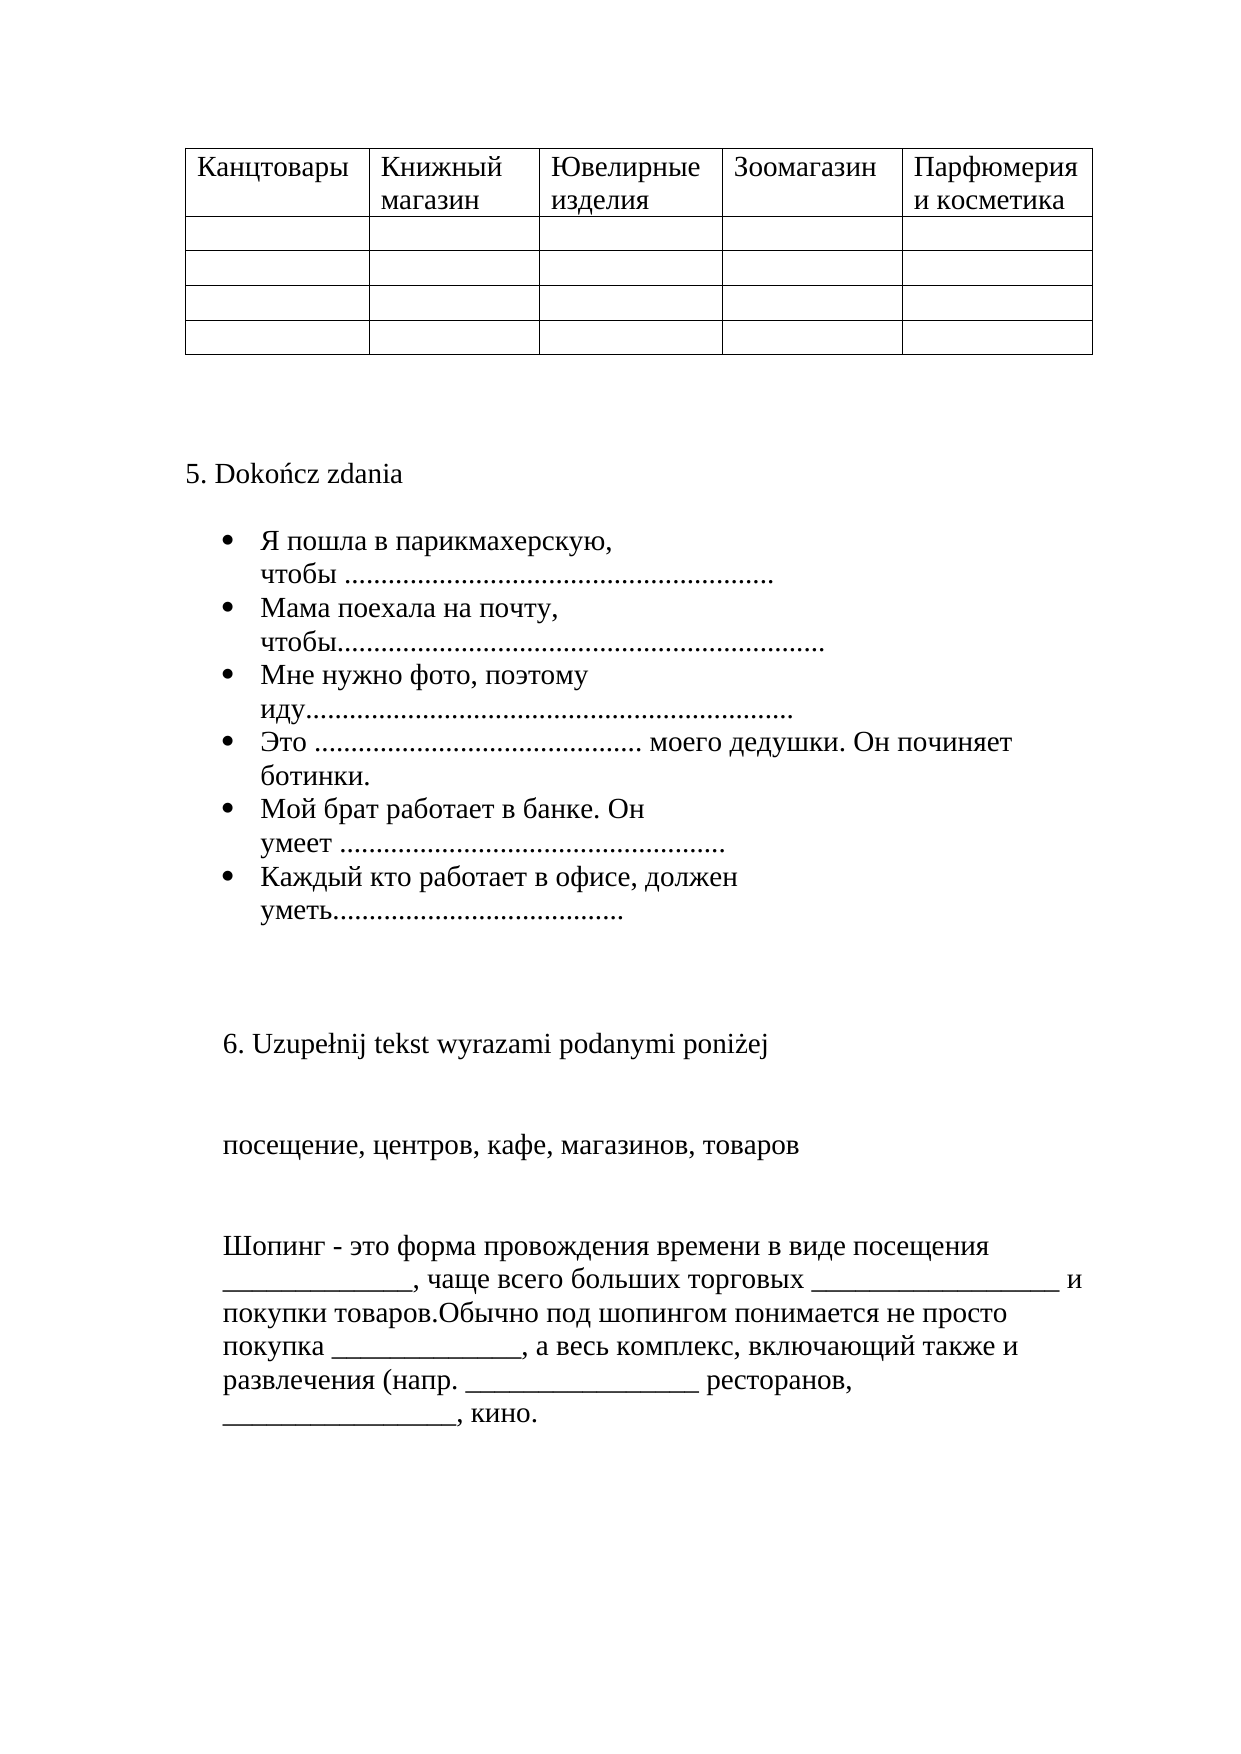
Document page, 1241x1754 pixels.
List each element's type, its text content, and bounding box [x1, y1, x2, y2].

table_cell [186, 286, 369, 319]
table_cell [186, 251, 369, 285]
table_cell [723, 286, 902, 319]
list Мне нужно фото, поэтому иду................................................................... [223, 657, 1093, 724]
text 6. Uzupełnij tekst wyrazami podanymi poniżej [223, 1027, 1093, 1060]
table_cell [540, 286, 722, 319]
table_cell [370, 251, 539, 285]
table_cell [723, 321, 902, 354]
table_cell [723, 251, 902, 285]
table_cell [540, 217, 722, 250]
table_cell [370, 321, 539, 354]
table_cell [540, 251, 722, 285]
table_cell [540, 321, 722, 354]
table_cell [186, 217, 369, 250]
list Каждый кто работает в офисе, должен уметь........................................ [223, 859, 1093, 926]
table_cell [370, 286, 539, 319]
table_header Парфюмерия и косметика [903, 149, 1092, 216]
table_cell [903, 286, 1092, 319]
text посещение, центров, кафе, магазинов, товаров [223, 1127, 1093, 1161]
table_cell [903, 251, 1092, 285]
table_header Книжный магазин [370, 149, 539, 216]
table_cell [723, 217, 902, 250]
table_cell [370, 217, 539, 250]
table_header Канцтовары [186, 149, 369, 216]
table_cell [903, 217, 1092, 250]
list Я пошла в парикмахерскую, чтобы ........................................................... [223, 523, 1093, 590]
text Шопинг - это форма провождения времени в виде посещения _____________, чаще всего больших торговых _________________ и покупки товаров.Обычно под шопингом понимается не просто покупка _____________, а весь комплекс, включающий также и развлечения (напр. ________________ ресторанов, ________________, кино. [223, 1228, 1093, 1429]
list Мой брат работает в банке. Он умеет ..................................................... [223, 792, 1093, 859]
table_cell [903, 321, 1092, 354]
table_cell [186, 321, 369, 354]
list Мама поехала на почту, чтобы................................................................... [223, 590, 1093, 657]
list Это ............................................. моего дедушки. Он починяет ботинки. [223, 724, 1093, 792]
table_header Зоомагазин [723, 149, 902, 216]
table_header Ювелирные изделия [540, 149, 722, 216]
text 5. Dokończ zdania [185, 456, 1093, 489]
